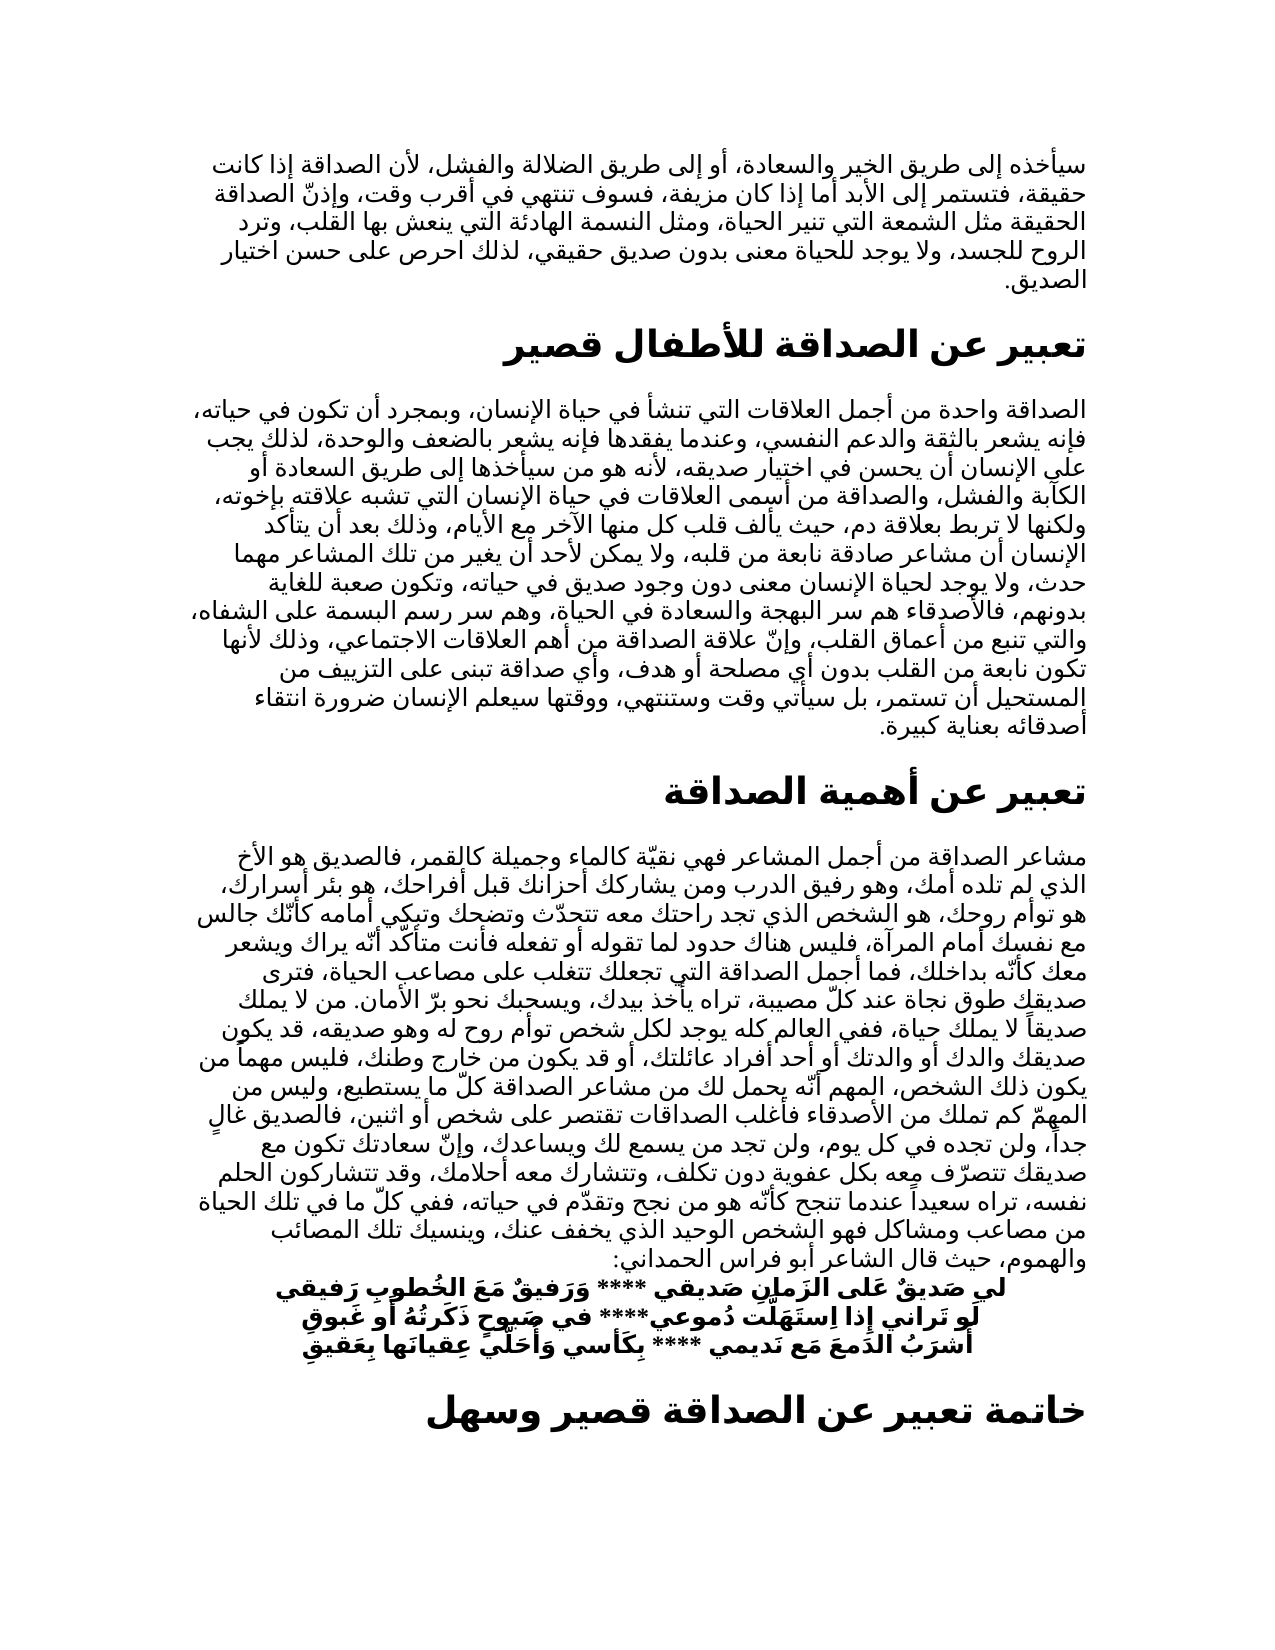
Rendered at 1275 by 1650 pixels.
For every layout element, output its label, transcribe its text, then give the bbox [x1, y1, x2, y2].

text تعبير عن الصداقة للأطفال قصير [187, 323, 1087, 366]
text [187, 150, 1087, 294]
text الصداقة واحدة من أجمل العلاقات التي تنشأ في حياة الإنسان، وبمجرد أن تكون في حياته، فإنه يشعر بالثقة والدعم النفسي، وعندما يفقدها فإنه يشعر بالضعف والوحدة، لذلك يجب على الإنسان أن يحسن في اختيار صديقه، لأنه هو من سيأخذها إلى طريق السعادة أو الكآبة والفشل، والصداقة من أسمى العلاقات في حياة الإنسان التي تشبه علاقته بإخوته، ولكنها لا تربط بعلاقة دم، حيث يألف قلب كل منها الآخر مع الأيام، وذلك بعد أن يتأكد الإنسان أن مشاعر صادقة نابعة من قلبه، ولا يمكن لأحد أن يغير من تلك المشاعر مهما حدث، ولا يوجد لحياة الإنسان معنى دون وجود صديق في حياته، وتكون صعبة للغاية بدونهم، فالأصدقاء هم سر البهجة والسعادة في الحياة، وهم سر رسم البسمة على الشفاه، والتي تنبع من أعماق القلب، وإنّ علاقة الصداقة من أهم العلاقات الاجتماعي، وذلك لأنها تكون نابعة من القلب بدون أي مصلحة أو هدف، وأي صداقة تبنى على التزييف من المستحيل أن تستمر، بل سيأتي وقت وستنتهي، ووقتها سيعلم الإنسان ضرورة انتقاء أصدقائه بعناية كبيرة. [187, 395, 1087, 740]
text خاتمة تعبير عن الصداقة قصير وسهل [187, 1388, 1087, 1431]
text لي صَديقٌ عَلى الزَمانِ صَديقي **** وَرَفيقٌ مَعَ الخُطوبِ رَفيقي [187, 1273, 1087, 1302]
text تعبير عن أهمية الصداقة [187, 769, 1087, 812]
text لَو تَراني إِذا اِستَهَلَّت دُموعي**** في صَبوحٍ ذَكَرتُهُ أَو غَبوقِ [187, 1302, 1087, 1330]
text مشاعر الصداقة من أجمل المشاعر فهي نقيّة كالماء وجميلة كالقمر، فالصديق هو الأخ الذي لم تلده أمك، وهو رفيق الدرب ومن يشاركك أحزانك قبل أفراحك، هو بئر أسرارك، هو توأم روحك، هو الشخص الذي تجد راحتك معه تتحدّث وتضحك وتبكي أمامه كأنّك جالس مع نفسك أمام المرآة، فليس هناك حدود لما تقوله أو تفعله فأنت متأكّد أنّه يراك ويشعر معك كأنّه بداخلك، فما أجمل الصداقة التي تجعلك تتغلب على مصاعب الحياة، فترى صديقك طوق نجاة عند كلّ مصيبة، تراه يأخذ بيدك، ويسحبك نحو برّ الأمان. من لا يملك صديقاً لا يملك حياة، ففي العالم كله يوجد لكل شخص توأم روح له وهو صديقه، قد يكون صديقك والدك أو والدتك أو أحد أفراد عائلتك، أو قد يكون من خارج وطنك، فليس مهماً من يكون ذلك الشخص، المهم أنّه يحمل لك من مشاعر الصداقة كلّ ما يستطيع، وليس من المهمّ كم تملك من الأصدقاء فأغلب الصداقات تقتصر على شخص أو اثنين، فالصديق غالٍ جداً، ولن تجده في كل يوم، ولن تجد من يسمع لك ويساعدك، وإنّ سعادتك تكون مع صديقك تتصرّف معه بكل عفوية دون تكلف، وتتشارك معه أحلامك، وقد تتشاركون الحلم نفسه، تراه سعيداً عندما تنجح كأنّه هو من نجح وتقدّم في حياته، ففي كلّ ما في تلك الحياة من مصاعب ومشاكل فهو الشخص الوحيد الذي يخفف عنك، وينسيك تلك المصائب والهموم، حيث قال الشاعر أبو فراس الحمداني: [187, 842, 1087, 1273]
text أَشرَبُ الدَمعَ مَع نَديمي **** بِكَأسي وَأُحَلّي عِقيانَها بِعَقيقِ [187, 1330, 1087, 1359]
